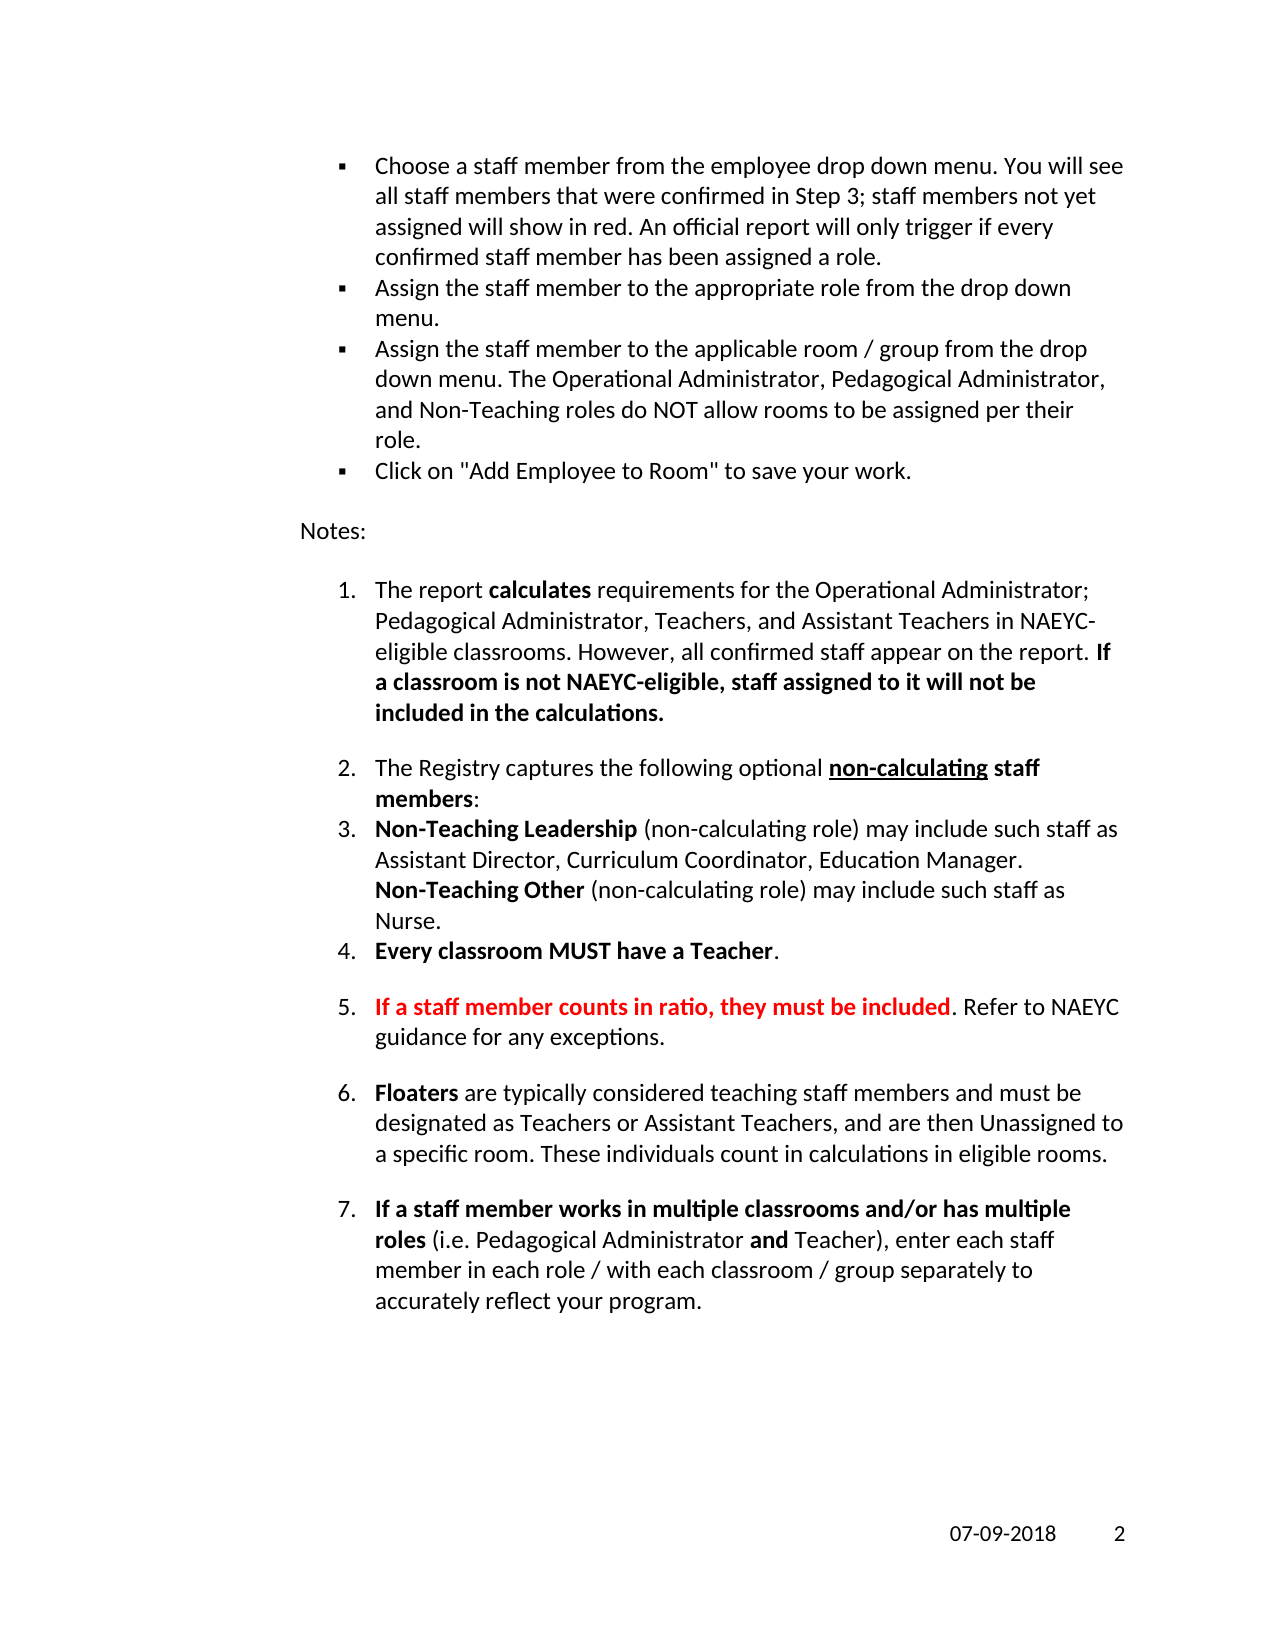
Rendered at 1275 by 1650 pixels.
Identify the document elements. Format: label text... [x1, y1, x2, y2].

list Floaters are typically considered teaching staff members and must be designated as Teachers or Assistant Teachers, and are then Unassigned to a specific room. These individuals count in calculations in eligible rooms. [337, 1077, 1125, 1168]
list Assign the staff member to the appropriate role from the drop down menu. [337, 272, 1125, 333]
list If a staff member works in multiple classrooms and/or has multiple roles (i.e. Pedagogical Administrator and Teacher), enter each staff member in each role / with each classroom / group separately to accurately reflect your program. [337, 1193, 1125, 1316]
list Choose a staff member from the employee drop down menu. You will see all staff members that were confirmed in Step 3; staff members not yet assigned will show in red. An official report will only trigger if every confirmed staff member has been assigned a role. [337, 150, 1125, 272]
list Every classroom MUST have a Teacher. [337, 935, 1125, 966]
list If a staff member counts in ratio, they must be included. Refer to NAEYC guidance for any exceptions. [337, 991, 1125, 1052]
list Click on "Add Employee to Room" to save your work. [337, 455, 1125, 486]
text Notes: [300, 515, 1125, 545]
list The Registry captures the following optional non-calculating staff members: [337, 752, 1125, 813]
list The report calculates requirements for the Operational Administrator; Pedagogical Administrator, Teachers, and Assistant Teachers in NAEYC-eligible classrooms. However, all confirmed staff appear on the report. If a classroom is not NAEYC-eligible, staff assigned to it will not be included in the calculations. [337, 574, 1125, 727]
list Assign the staff member to the applicable room / group from the drop down menu. The Operational Administrator, Pedagogical Administrator, and Non-Teaching roles do NOT allow rooms to be assigned per their role. [337, 333, 1125, 455]
list Non-Teaching Leadership (non-calculating role) may include such staff as Assistant Director, Curriculum Coordinator, Education Manager. Non-Teaching Other (non-calculating role) may include such staff as Nurse. [337, 813, 1125, 935]
